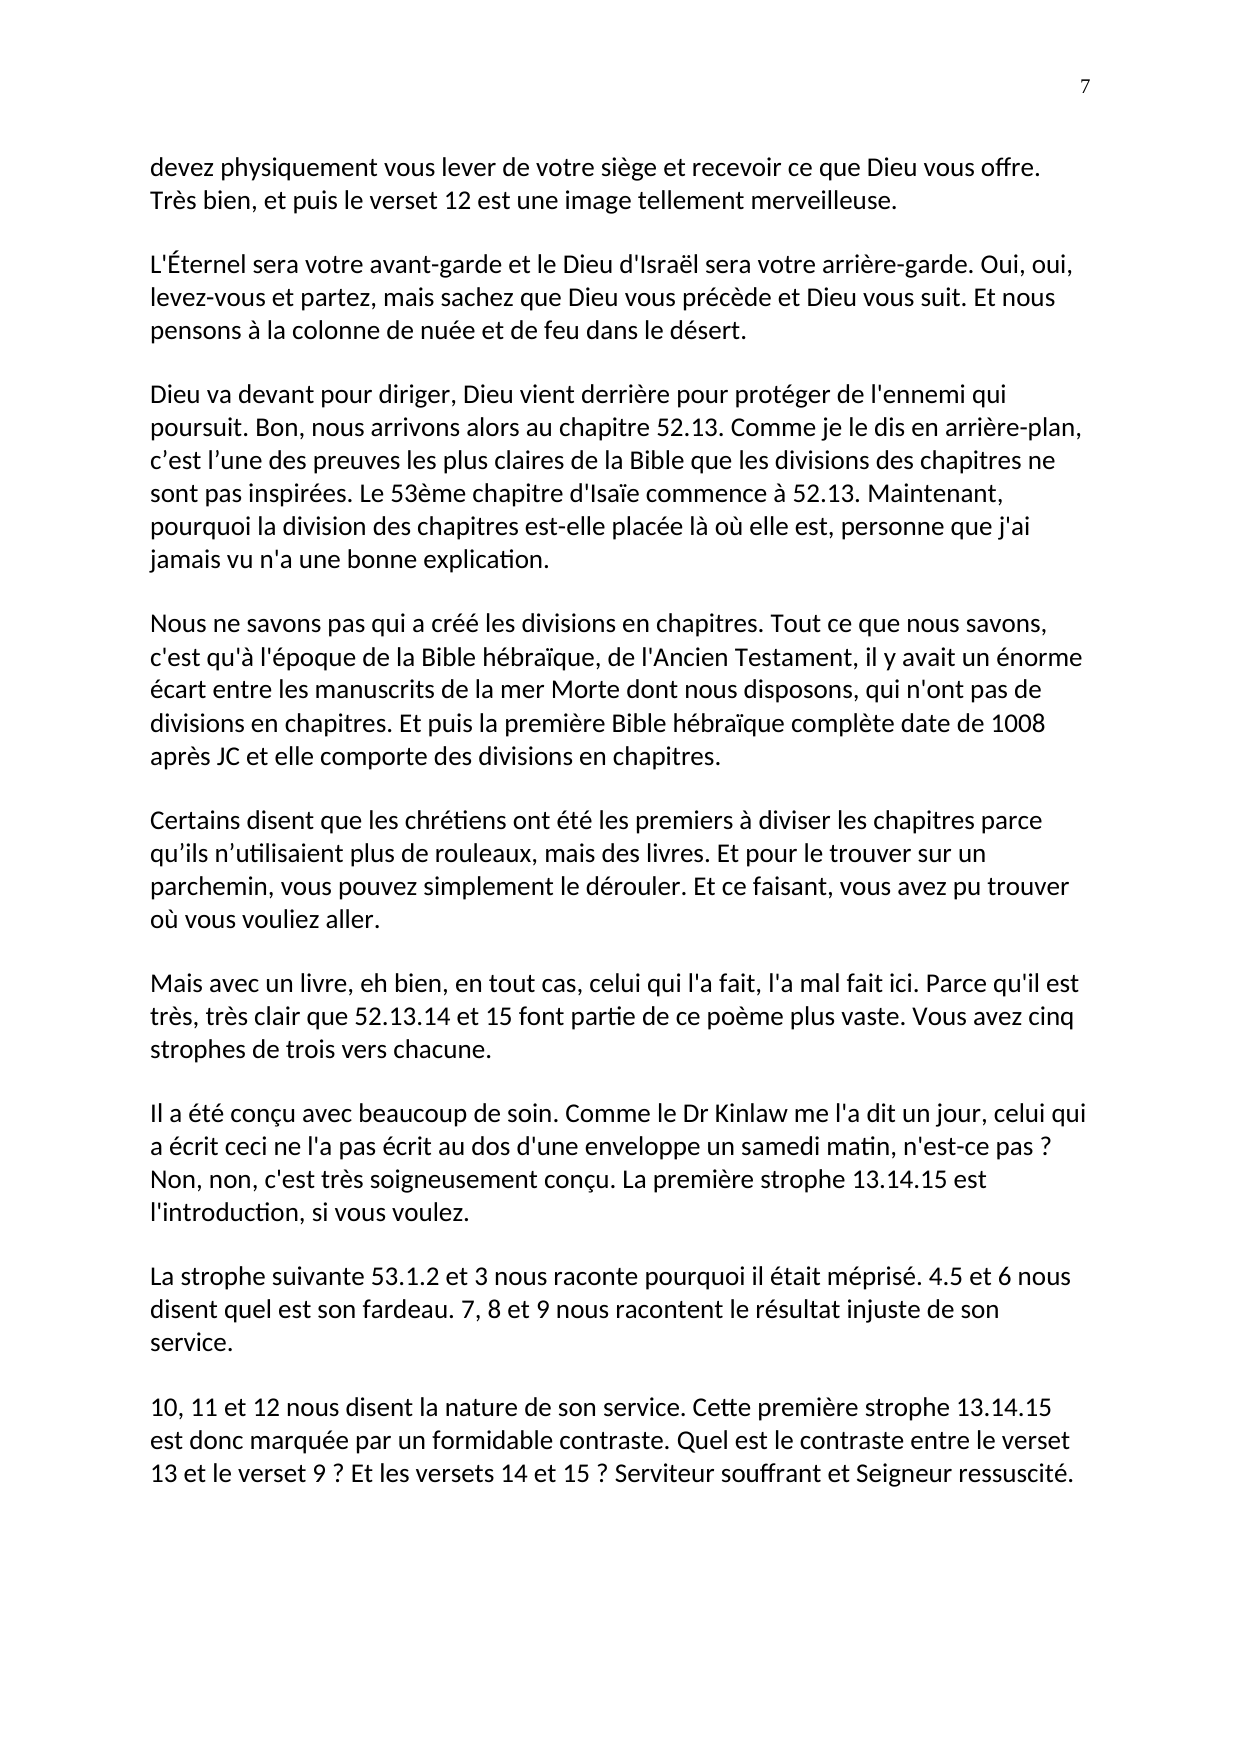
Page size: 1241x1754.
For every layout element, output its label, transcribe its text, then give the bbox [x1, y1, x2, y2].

text Dieu va devant pour diriger, Dieu vient derrière pour protéger de l'ennemi qui poursuit. Bon, nous arrivons alors au chapitre 52.13. Comme je le dis en arrière-plan, c’est l’une des preuves les plus claires de la Bible que les divisions des chapitres ne sont pas inspirées. Le 53ème chapitre d'Isaïe commence à 52.13. Maintenant, pourquoi la division des chapitres est-elle placée là où elle est, personne que j'ai jamais vu n'a une bonne explication. [150, 377, 1090, 576]
text L'Éternel sera votre avant-garde et le Dieu d'Israël sera votre arrière-garde. Oui, oui, levez-vous et partez, mais sachez que Dieu vous précède et Dieu vous suit. Et nous pensons à la colonne de nuée et de feu dans le désert. [150, 247, 1090, 346]
text 10, 11 et 12 nous disent la nature de son service. Cette première strophe 13.14.15 est donc marquée par un formidable contraste. Quel est le contraste entre le verset 13 et le verset 9 ? Et les versets 14 et 15 ? Serviteur souffrant et Seigneur ressuscité. [150, 1390, 1090, 1489]
text Nous ne savons pas qui a créé les divisions en chapitres. Tout ce que nous savons, c'est qu'à l'époque de la Bible hébraïque, de l'Ancien Testament, il y avait un énorme écart entre les manuscrits de la mer Morte dont nous disposons, qui n'ont pas de divisions en chapitres. Et puis la première Bible hébraïque complète date de 1008 après JC et elle comporte des divisions en chapitres. [150, 607, 1090, 772]
text Mais avec un livre, eh bien, en tout cas, celui qui l'a fait, l'a mal fait ici. Parce qu'il est très, très clair que 52.13.14 et 15 font partie de ce poème plus vaste. Vous avez cinq strophes de trois vers chacune. [150, 966, 1090, 1065]
text Il a été conçu avec beaucoup de soin. Comme le Dr Kinlaw me l'a dit un jour, celui qui a écrit ceci ne l'a pas écrit au dos d'une enveloppe un samedi matin, n'est-ce pas ? Non, non, c'est très soigneusement conçu. La première strophe 13.14.15 est l'introduction, si vous voulez. [150, 1096, 1090, 1228]
text Certains disent que les chrétiens ont été les premiers à diviser les chapitres parce qu’ils n’utilisaient plus de rouleaux, mais des livres. Et pour le trouver sur un parchemin, vous pouvez simplement le dérouler. Et ce faisant, vous avez pu trouver où vous vouliez aller. [150, 803, 1090, 935]
text La strophe suivante 53.1.2 et 3 nous raconte pourquoi il était méprisé. 4.5 et 6 nous disent quel est son fardeau. 7, 8 et 9 nous racontent le résultat injuste de son service. [150, 1259, 1090, 1359]
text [150, 150, 1090, 216]
